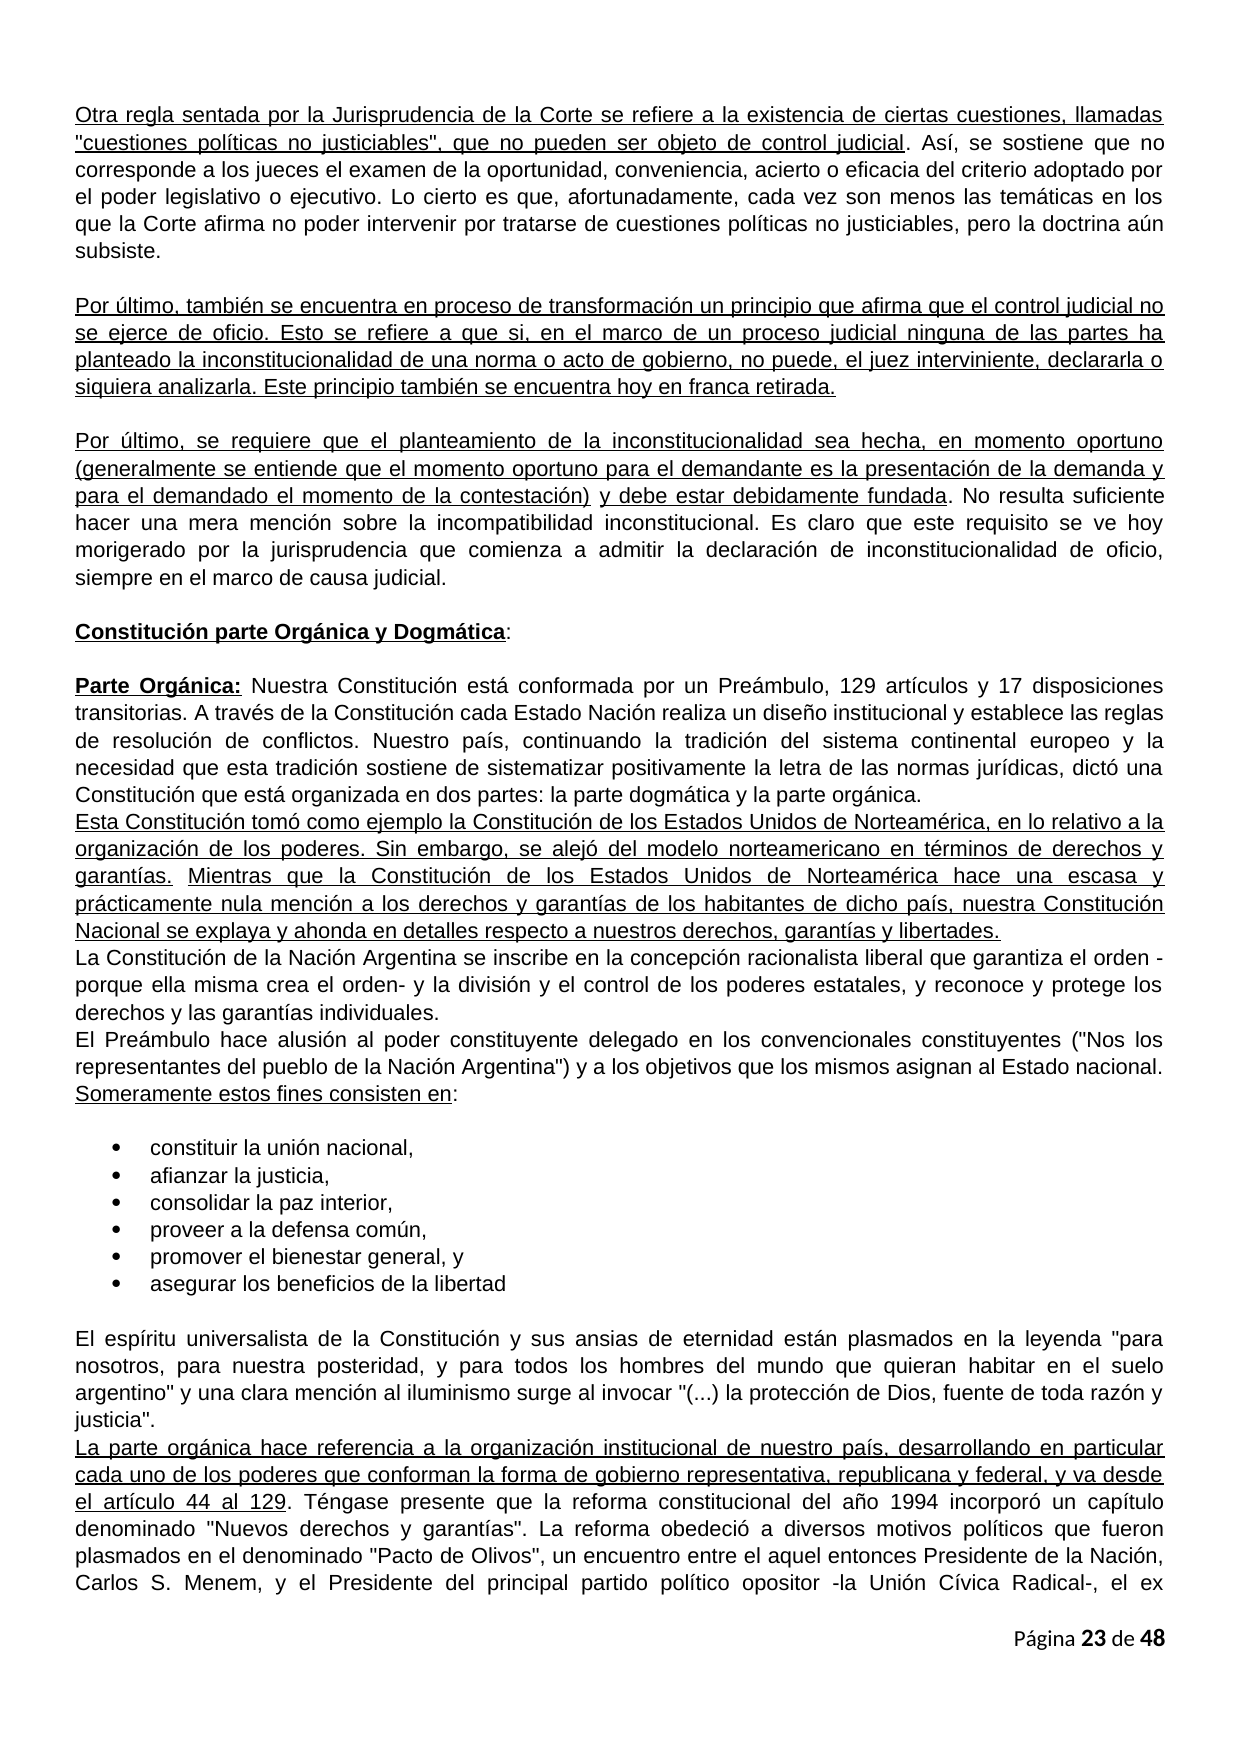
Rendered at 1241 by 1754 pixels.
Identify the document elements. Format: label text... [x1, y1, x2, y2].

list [75, 1458, 1165, 1596]
list Por último, se requiere que el planteamiento de la inconstitucionalidad sea hecha, en momento oportuno (generalmente se entiende que el momento oportuno para el demandante es la presentación de la demanda y para el demandado el momento de la contestación) y debe estar debidamente fundada. No resulta suficiente hacer una mera mención sobre la incompatibilidad inconstitucional. Es claro que este requisito se ve hoy morigerado por la jurisprudencia que comienza a admitir la declaración de inconstitucionalidad de oficio, siempre en el marco de causa judicial. [75, 428, 1165, 478]
list Someramente estos fines consisten en: [75, 1081, 1165, 1106]
list Esta Constitución tomó como ejemplo la Constitución de los Estados Unidos de Norteamérica, en lo relativo a la organización de los poderes. Sin embargo, se alejó del modelo norteamericano en términos de derechos y garantías. Mientras que la Constitución de los Estados Unidos de Norteamérica hace una escasa y prácticamente nula mención a los derechos y garantías de los habitantes de dicho país, nuestra Constitución Nacional se explaya y ahonda en detalles respecto a nuestros derechos, garantías y libertades. [75, 832, 1165, 913]
list Por último, también se encuentra en proceso de transformación un principio que afirma que el control judicial no se ejerce de oficio. Esto se refiere a que si, en el marco de un proceso judicial ninguna de las partes ha planteado la inconstitucionalidad de una norma o acto de gobierno, no puede, el juez interviniente, declararla o siquiera analizarla. Este principio también se encuentra hoy en franca retirada. [75, 316, 1165, 341]
list La Constitución de la Nación Argentina se inscribe en la concepción racionalista liberal que garantiza el orden -porque ella misma crea el orden- y la división y el control de los poderes estatales, y reconoce y protege los derechos y las garantías individuales. [75, 945, 1165, 1024]
list El Preámbulo hace alusión al poder constituyente delegado en los convencionales constituyentes ("Nos los representantes del pueblo de la Nación Argentina") y a los objetivos que los mismos asignan al Estado nacional. [75, 1027, 1165, 1079]
list El espíritu universalista de la Constitución y sus ansias de eternidad están plasmados en la leyenda "para nosotros, para nuestra posteridad, y para todos los hombres del mundo que quieran habitar en el suelo argentino" y una clara mención al iluminismo surge al invocar "(...) la protección de Dios, fuente de toda razón y justicia". [75, 1326, 1165, 1432]
list constituir la unión nacional, [112, 1135, 1165, 1161]
list Por último, también se encuentra en proceso de transformación un principio que afirma que el control judicial no se ejerce de oficio. Esto se refiere a que si, en el marco de un proceso judicial ninguna de las partes ha planteado la inconstitucionalidad de una norma o acto de gobierno, no puede, el juez interviniente, declararla o siquiera analizarla. Este principio también se encuentra hoy en franca retirada. [75, 343, 1165, 399]
list Parte Orgánica: Nuestra Constitución está conformada por un Preámbulo, 129 artículos y 17 disposiciones transitorias. A través de la Constitución cada Estado Nación realiza un diseño institucional y establece las reglas de resolución de conflictos. Nuestro país, continuando la tradición del sistema continental europeo y la necesidad que esta tradición sostiene de sistematizar positivamente la letra de las normas jurídicas, dictó una Constitución que está organizada en dos partes: la parte dogmática y la parte orgánica. [75, 673, 1165, 807]
list promover el bienestar general, y [112, 1244, 1165, 1269]
list afianzar la justicia, [112, 1162, 1165, 1188]
list Por último, se requiere que el planteamiento de la inconstitucionalidad sea hecha, en momento oportuno (generalmente se entiende que el momento oportuno para el demandante es la presentación de la demanda y para el demandado el momento de la contestación) y debe estar debidamente fundada. No resulta suficiente hacer una mera mención sobre la incompatibilidad inconstitucional. Es claro que este requisito se ve hoy morigerado por la jurisprudencia que comienza a admitir la declaración de inconstitucionalidad de oficio, siempre en el marco de causa judicial. [75, 479, 1165, 589]
list proveer a la defensa común, [112, 1217, 1165, 1242]
list asegurar los beneficios de la libertad [112, 1271, 1165, 1296]
list Esta Constitución tomó como ejemplo la Constitución de los Estados Unidos de Norteamérica, en lo relativo a la organización de los poderes. Sin embargo, se alejó del modelo norteamericano en términos de derechos y garantías. Mientras que la Constitución de los Estados Unidos de Norteamérica hace una escasa y prácticamente nula mención a los derechos y garantías de los habitantes de dicho país, nuestra Constitución Nacional se explaya y ahonda en detalles respecto a nuestros derechos, garantías y libertades. [75, 914, 1165, 943]
list consolidar la paz interior, [112, 1190, 1165, 1215]
list Otra regla sentada por la Jurisprudencia de la Corte se refiere a la existencia de ciertas cuestiones, llamadas "cuestiones políticas no justiciables", que no pueden ser objeto de control judicial. Así, se sostiene que no corresponde a los jueces el examen de la oportunidad, conveniencia, acierto o eficacia del criterio adoptado por el poder legislativo o ejecutivo. Lo cierto es que, afortunadamente, cada vez son menos las temáticas en los que la Corte afirma no poder intervenir por tratarse de cuestiones políticas no justiciables, pero la doctrina aún subsiste. [75, 102, 1165, 263]
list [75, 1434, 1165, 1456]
list Constitución parte Orgánica y Dogmática: [75, 619, 1165, 644]
